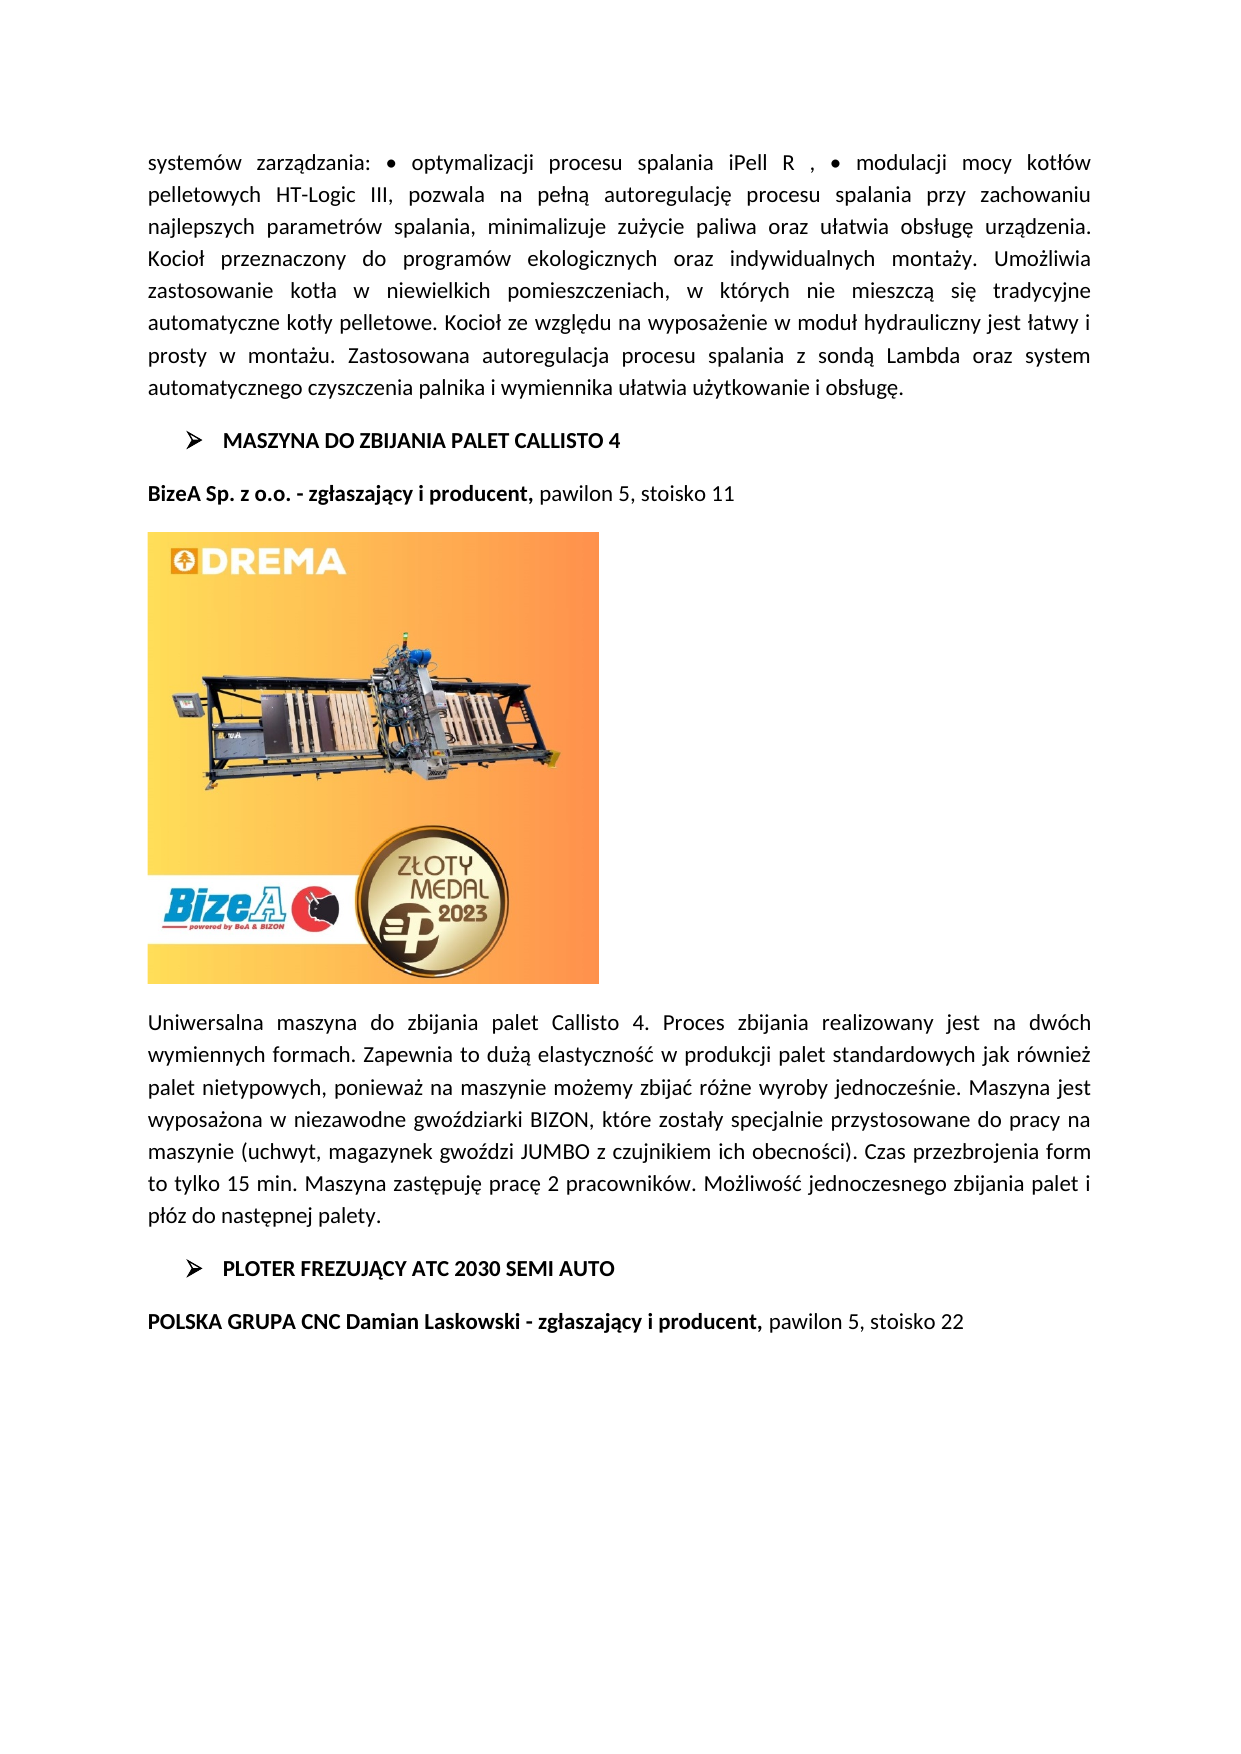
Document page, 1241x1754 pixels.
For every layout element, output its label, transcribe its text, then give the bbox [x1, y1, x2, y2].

text BizeA Sp. z o.o. - zgłaszający i producent, pawilon 5, stoisko 11 [148, 479, 1093, 507]
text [148, 148, 1093, 401]
list PLOTER FREZUJĄCY ATC 2030 SEMI AUTO [185, 1254, 1093, 1282]
text Uniwersalna maszyna do zbijania palet Callisto 4. Proces zbijania realizowany jest na dwóch wymiennych formach. Zapewnia to dużą elastyczność w produkcji palet standardowych jak również palet nietypowych, ponieważ na maszynie możemy zbijać różne wyroby jednocześnie. Maszyna jest wyposażona w niezawodne gwoździarki BIZON, które zostały specjalnie przystosowane do pracy na maszynie (uchwyt, magazynek gwoździ JUMBO z czujnikiem ich obecności). Czas przezbrojenia form to tylko 15 min. Maszyna zastępuję pracę 2 pracowników. Możliwość jednoczesnego zbijania palet i płóz do następnej palety. [148, 1008, 1093, 1229]
text POLSKA GRUPA CNC Damian Laskowski - zgłaszający i producent, pawilon 5, stoisko 22 [148, 1307, 1093, 1335]
picture [147, 532, 599, 984]
list MASZYNA DO ZBIJANIA PALET CALLISTO 4 [185, 426, 1093, 454]
